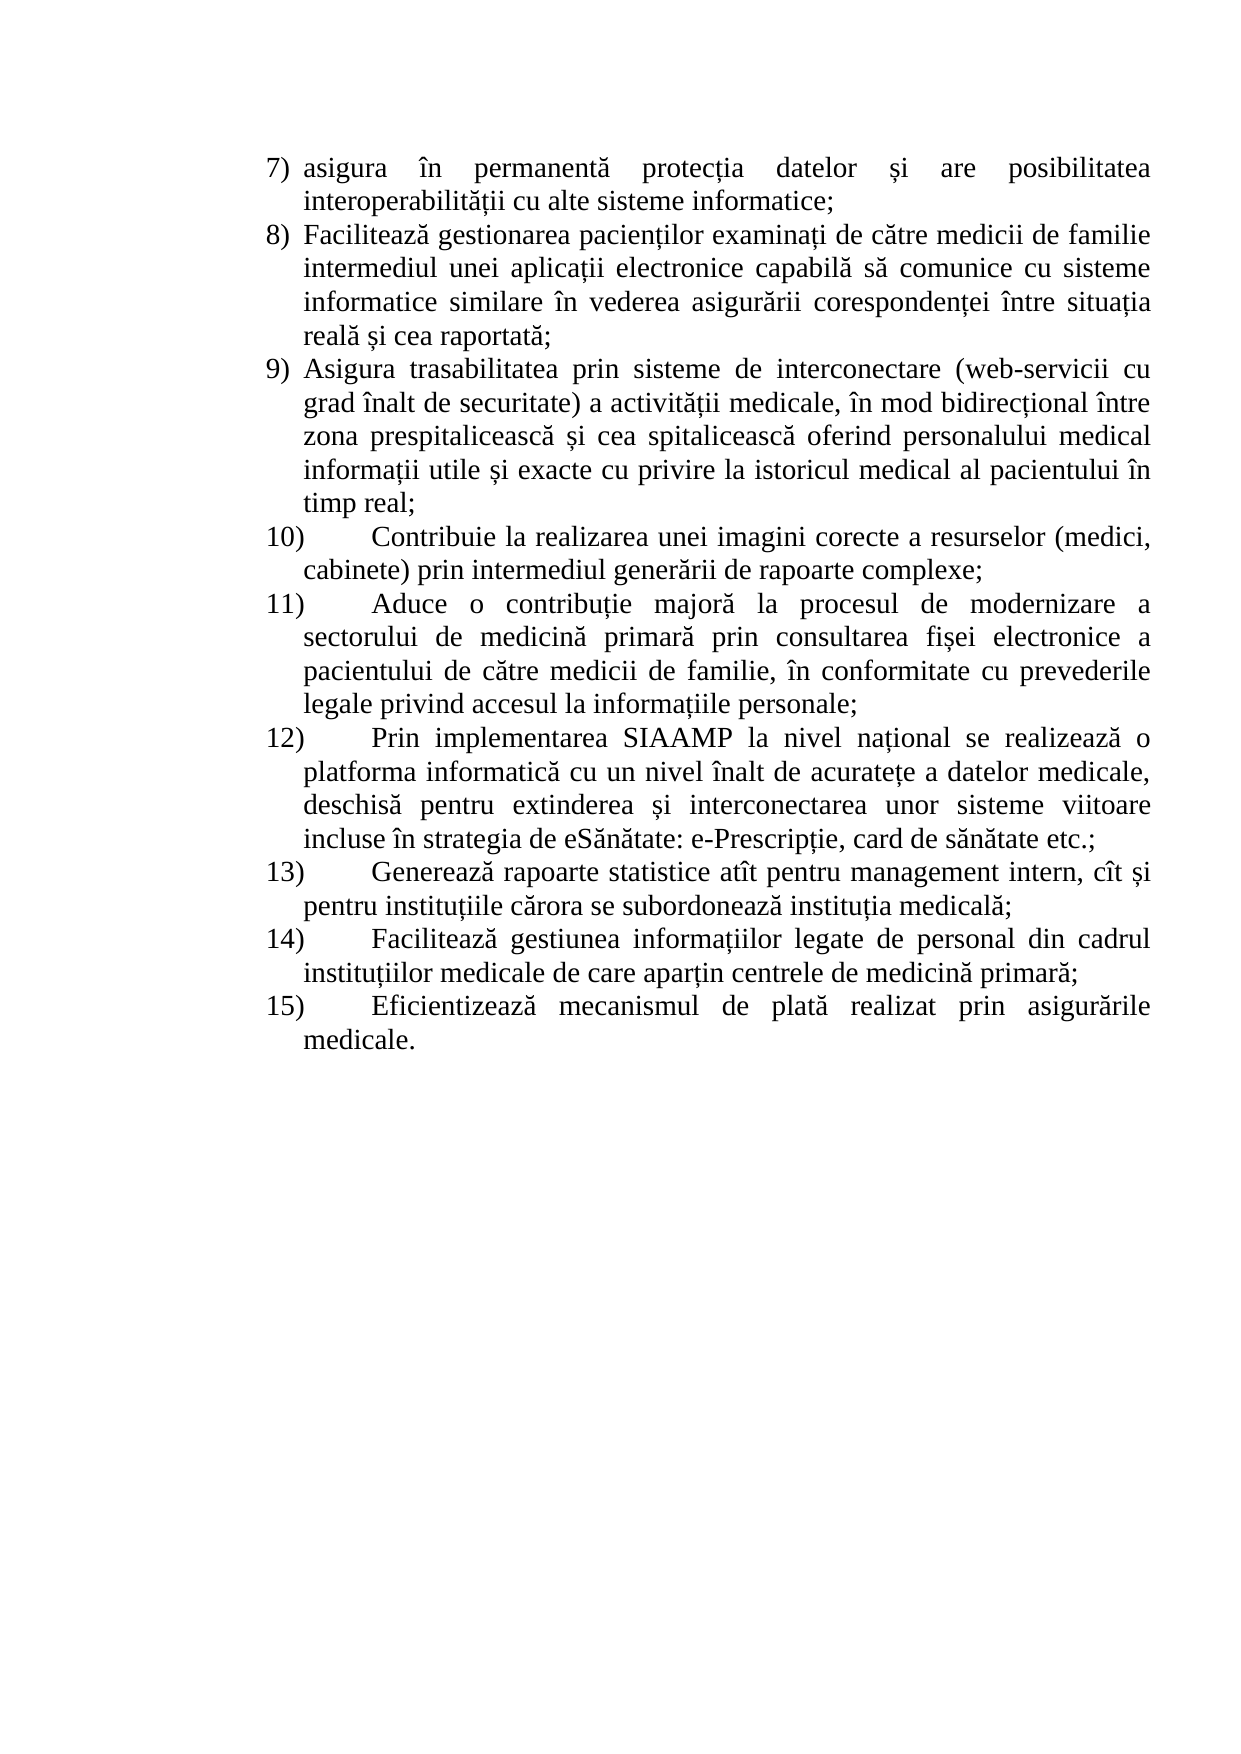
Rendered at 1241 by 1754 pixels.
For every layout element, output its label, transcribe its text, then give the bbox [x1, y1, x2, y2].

list Prin implementarea SIAAMP la nivel național se realizează o platforma informatică cu un nivel înalt de acuratețe a datelor medicale, deschisă pentru extinderea și interconectarea unor sisteme viitoare incluse în strategia de eSănătate: e-Prescripție, card de sănătate etc.; [266, 720, 1152, 854]
list Facilitează gestiunea informațiilor legate de personal din cadrul instituțiilor medicale de care aparțin centrele de medicină primară; [266, 921, 1152, 988]
list Asigura trasabilitatea prin sisteme de interconectare (web-servicii cu grad înalt de securitate) a activității medicale, în mod bidirecțional între zona prespitalicească și cea spitalicească oferind personalului medical informații utile și exacte cu privire la istoricul medical al pacientului în timp real; [266, 351, 1152, 519]
list Facilitează gestionarea pacienților examinați de către medicii de familie intermediul unei aplicații electronice capabilă să comunice cu sisteme informatice similare în vederea asigurării corespondenței între situația reală și cea raportată; [266, 217, 1152, 351]
list Aduce o contribuție majoră la procesul de modernizare a sectorului de medicină primară prin consultarea fișei electronice a pacientului de către medicii de familie, în conformitate cu prevederile legale privind accesul la informațiile personale; [266, 586, 1152, 720]
list asigura în permanentă protecția datelor și are posibilitatea interoperabilității cu alte sisteme informatice; [266, 150, 1152, 217]
list Contribuie la realizarea unei imagini corecte a resurselor (medici, cabinete) prin intermediul generării de rapoarte complexe; [266, 519, 1152, 586]
list Eficientizează mecanismul de plată realizat prin asigurările medicale. [266, 988, 1152, 1056]
list Generează rapoarte statistice atît pentru management intern, cît și pentru instituțiile cărora se subordonează instituția medicală; [266, 854, 1152, 921]
